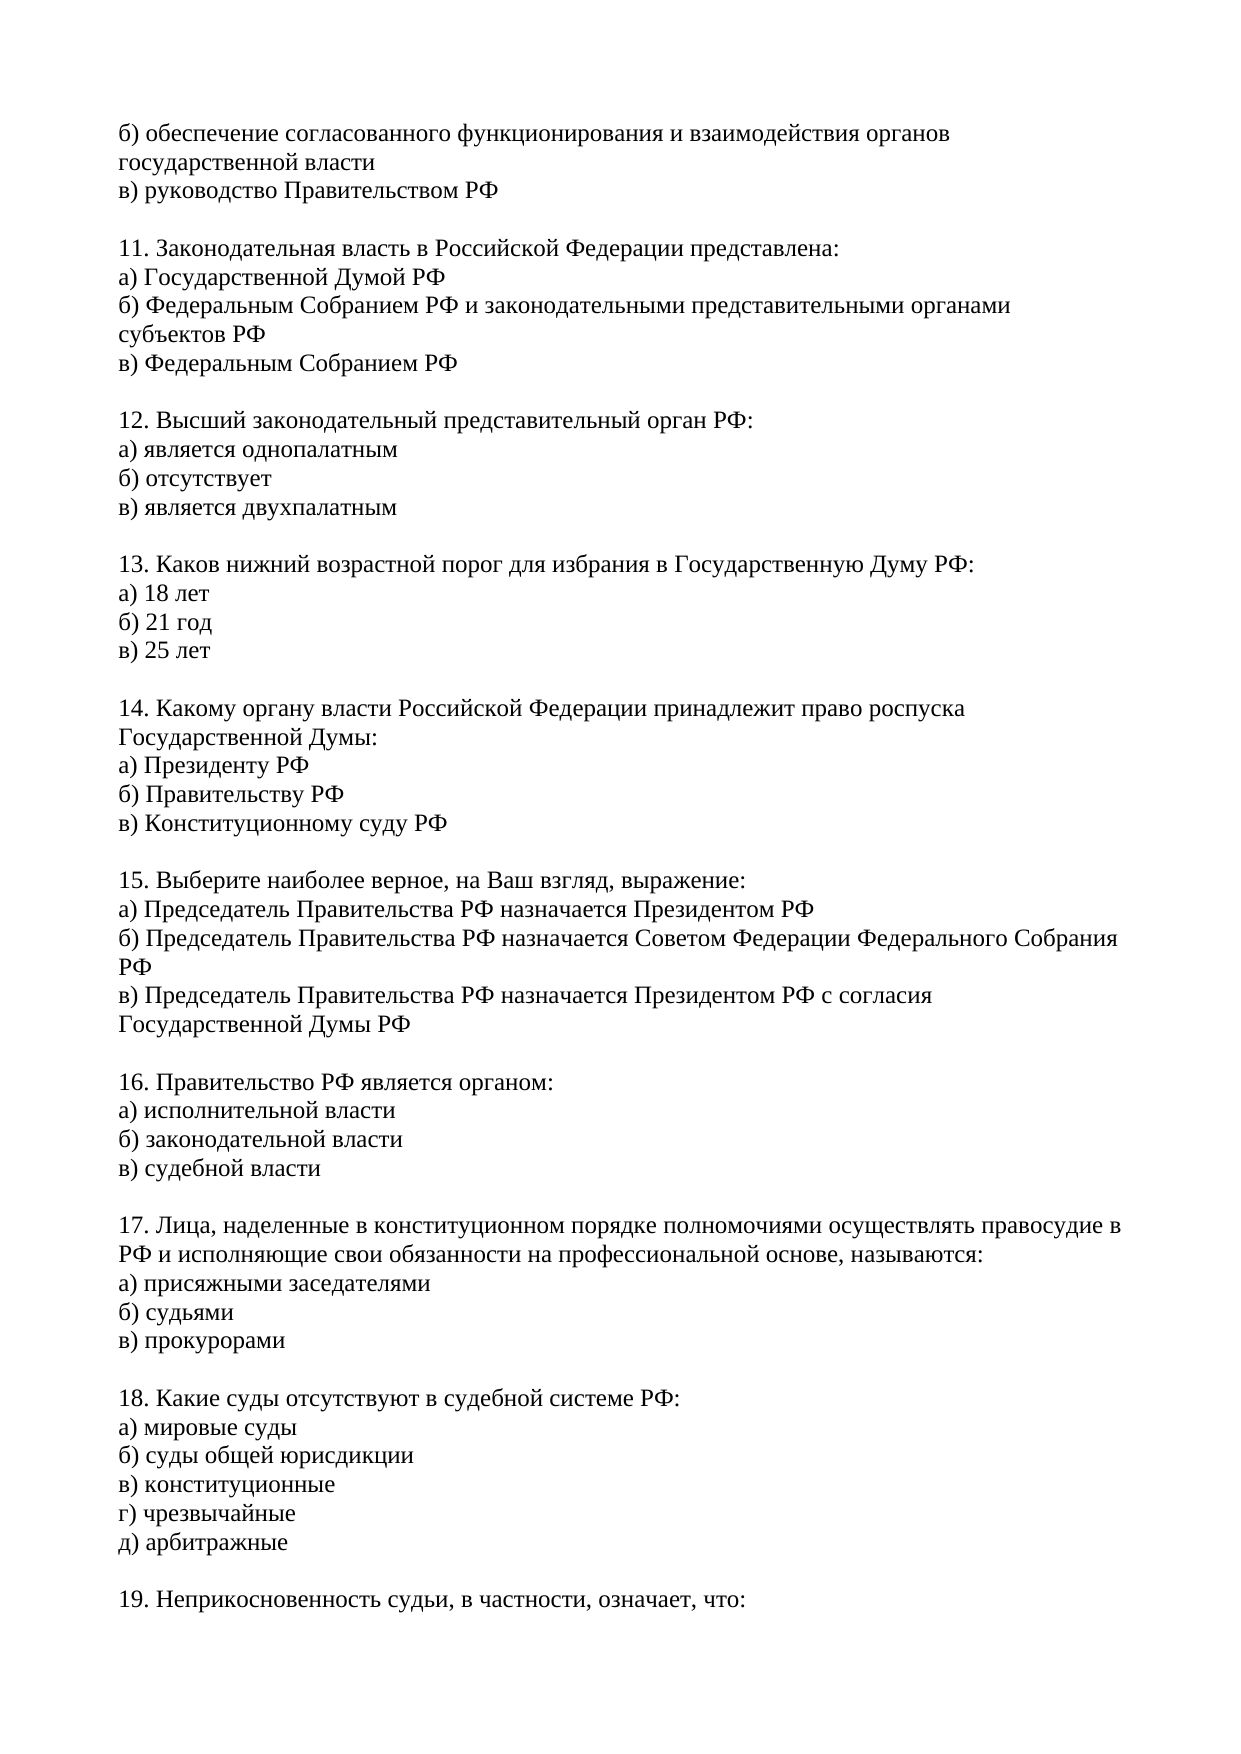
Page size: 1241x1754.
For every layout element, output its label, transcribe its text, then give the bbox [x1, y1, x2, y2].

text б) законодательной власти [118, 1124, 1122, 1153]
text 18. Какие суды отсутствуют в судебной системе РФ: [118, 1383, 1122, 1412]
text б) обеспечение согласованного функционирования и взаимодействия органов государственной власти [118, 118, 1122, 176]
text а) присяжными заседателями [118, 1268, 1122, 1297]
text б) Правительству РФ [118, 779, 1122, 808]
text 13. Каков нижний возрастной порог для избрания в Государственную Думу РФ: [118, 549, 1122, 578]
text б) Федеральным Собранием РФ и законодательными представительными органами субъектов РФ [118, 291, 1122, 348]
text б) 21 год [118, 607, 1122, 636]
text а) 18 лет [118, 578, 1122, 607]
text в) руководство Правительством РФ [118, 176, 1122, 204]
text в) Федеральным Собранием РФ [118, 348, 1122, 377]
text в) прокурорами [118, 1326, 1122, 1354]
text а) исполнительной власти [118, 1096, 1122, 1124]
text 16. Правительство РФ является органом: [118, 1067, 1122, 1096]
text 17. Лица, наделенные в конституционном порядке полномочиями осуществлять правосудие в РФ и исполняющие свои обязанности на профессиональной основе, называются: [118, 1211, 1122, 1268]
text в) Председатель Правительства РФ назначается Президентом РФ с согласия Государственной Думы РФ [118, 981, 1122, 1038]
text д) арбитражные [118, 1527, 1122, 1556]
text в) 25 лет [118, 636, 1122, 664]
text а) является однопалатным [118, 434, 1122, 463]
text а) Государственной Думой РФ [118, 262, 1122, 291]
text б) суды общей юрисдикции [118, 1441, 1122, 1469]
text в) Конституционному суду РФ [118, 808, 1122, 837]
text в) является двухпалатным [118, 492, 1122, 521]
text а) Президенту РФ [118, 751, 1122, 779]
text в) судебной власти [118, 1153, 1122, 1182]
text 14. Какому органу власти Российской Федерации принадлежит право роспуска Государственной Думы: [118, 693, 1122, 751]
text в) конституционные [118, 1469, 1122, 1498]
text г) чрезвычайные [118, 1498, 1122, 1527]
text а) мировые суды [118, 1412, 1122, 1441]
text 12. Высший законодательный представительный орган РФ: [118, 406, 1122, 434]
text 11. Законодательная власть в Российской Федерации представлена: [118, 233, 1122, 262]
text б) судьями [118, 1297, 1122, 1326]
text б) Председатель Правительства РФ назначается Советом Федерации Федерального Собрания РФ [118, 923, 1122, 981]
text 19. Неприкосновенность судьи, в частности, означает, что: [118, 1584, 1122, 1613]
text б) отсутствует [118, 463, 1122, 492]
text а) Председатель Правительства РФ назначается Президентом РФ [118, 894, 1122, 923]
text 15. Выберите наиболее верное, на Ваш взгляд, выражение: [118, 866, 1122, 894]
